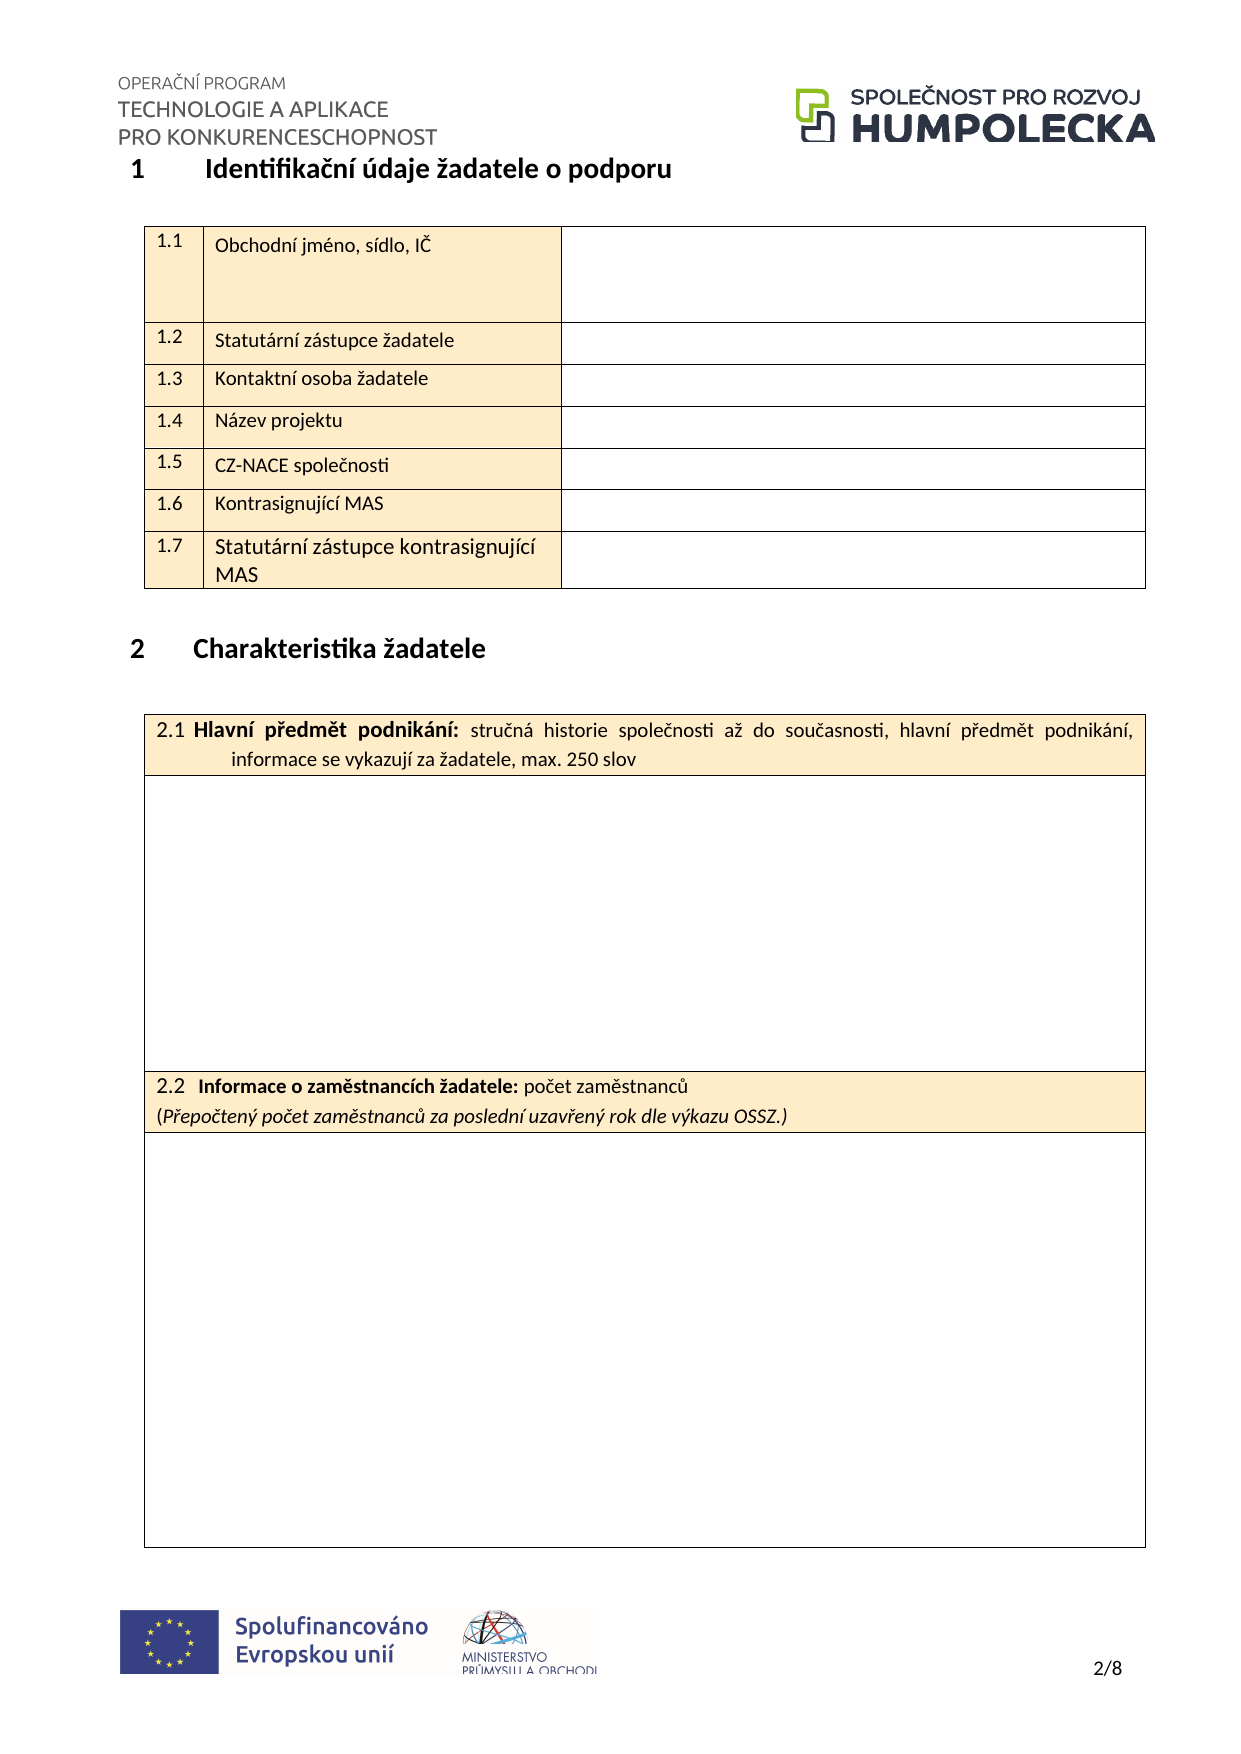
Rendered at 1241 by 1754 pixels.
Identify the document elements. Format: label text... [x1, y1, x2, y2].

table_cell 1.3 [145, 365, 203, 406]
subtitle Charakteristika žadatele [130, 630, 1122, 701]
table_cell [562, 532, 1145, 588]
table_cell [562, 449, 1145, 489]
table_header [562, 227, 1145, 322]
picture [118, 1608, 599, 1674]
table_cell [145, 1133, 1145, 1547]
table_cell Statutární zástupce kontrasignující MAS [204, 532, 561, 588]
picture [118, 73, 437, 145]
table_cell [562, 407, 1145, 447]
table_cell Statutární zástupce žadatele [204, 323, 561, 364]
table_header Obchodní jméno, sídlo, IČ [204, 227, 561, 322]
list Identifikační údaje žadatele o podporu [130, 123, 1122, 185]
table_cell Název projektu [204, 407, 561, 447]
table_cell 1.7 [145, 532, 203, 588]
table_cell 1.6 [145, 490, 203, 531]
table_header Hlavní předmět podnikání: stručná historie společnosti až do současnosti, hlavní předmět podnikání, informace se vykazují za žadatele, max. 250 slov [145, 715, 1145, 775]
table_cell [562, 365, 1145, 406]
table_cell [562, 490, 1145, 531]
table_cell Informace o zaměstnancích žadatele: počet zaměstnanců (Přepočtený počet zaměstnanců za poslední uzavřený rok dle výkazu OSSZ.) [145, 1072, 1145, 1132]
table_header 1.1 [145, 227, 203, 322]
table_cell 1.2 [145, 323, 203, 364]
table_cell [145, 776, 1145, 1071]
table_cell 1.5 [145, 449, 203, 489]
table_cell 1.4 [145, 407, 203, 447]
table_cell Kontaktní osoba žadatele [204, 365, 561, 406]
picture [795, 85, 1155, 142]
table_cell CZ-NACE společnosti [204, 449, 561, 489]
table_cell Kontrasignující MAS [204, 490, 561, 531]
table_cell [562, 323, 1145, 364]
